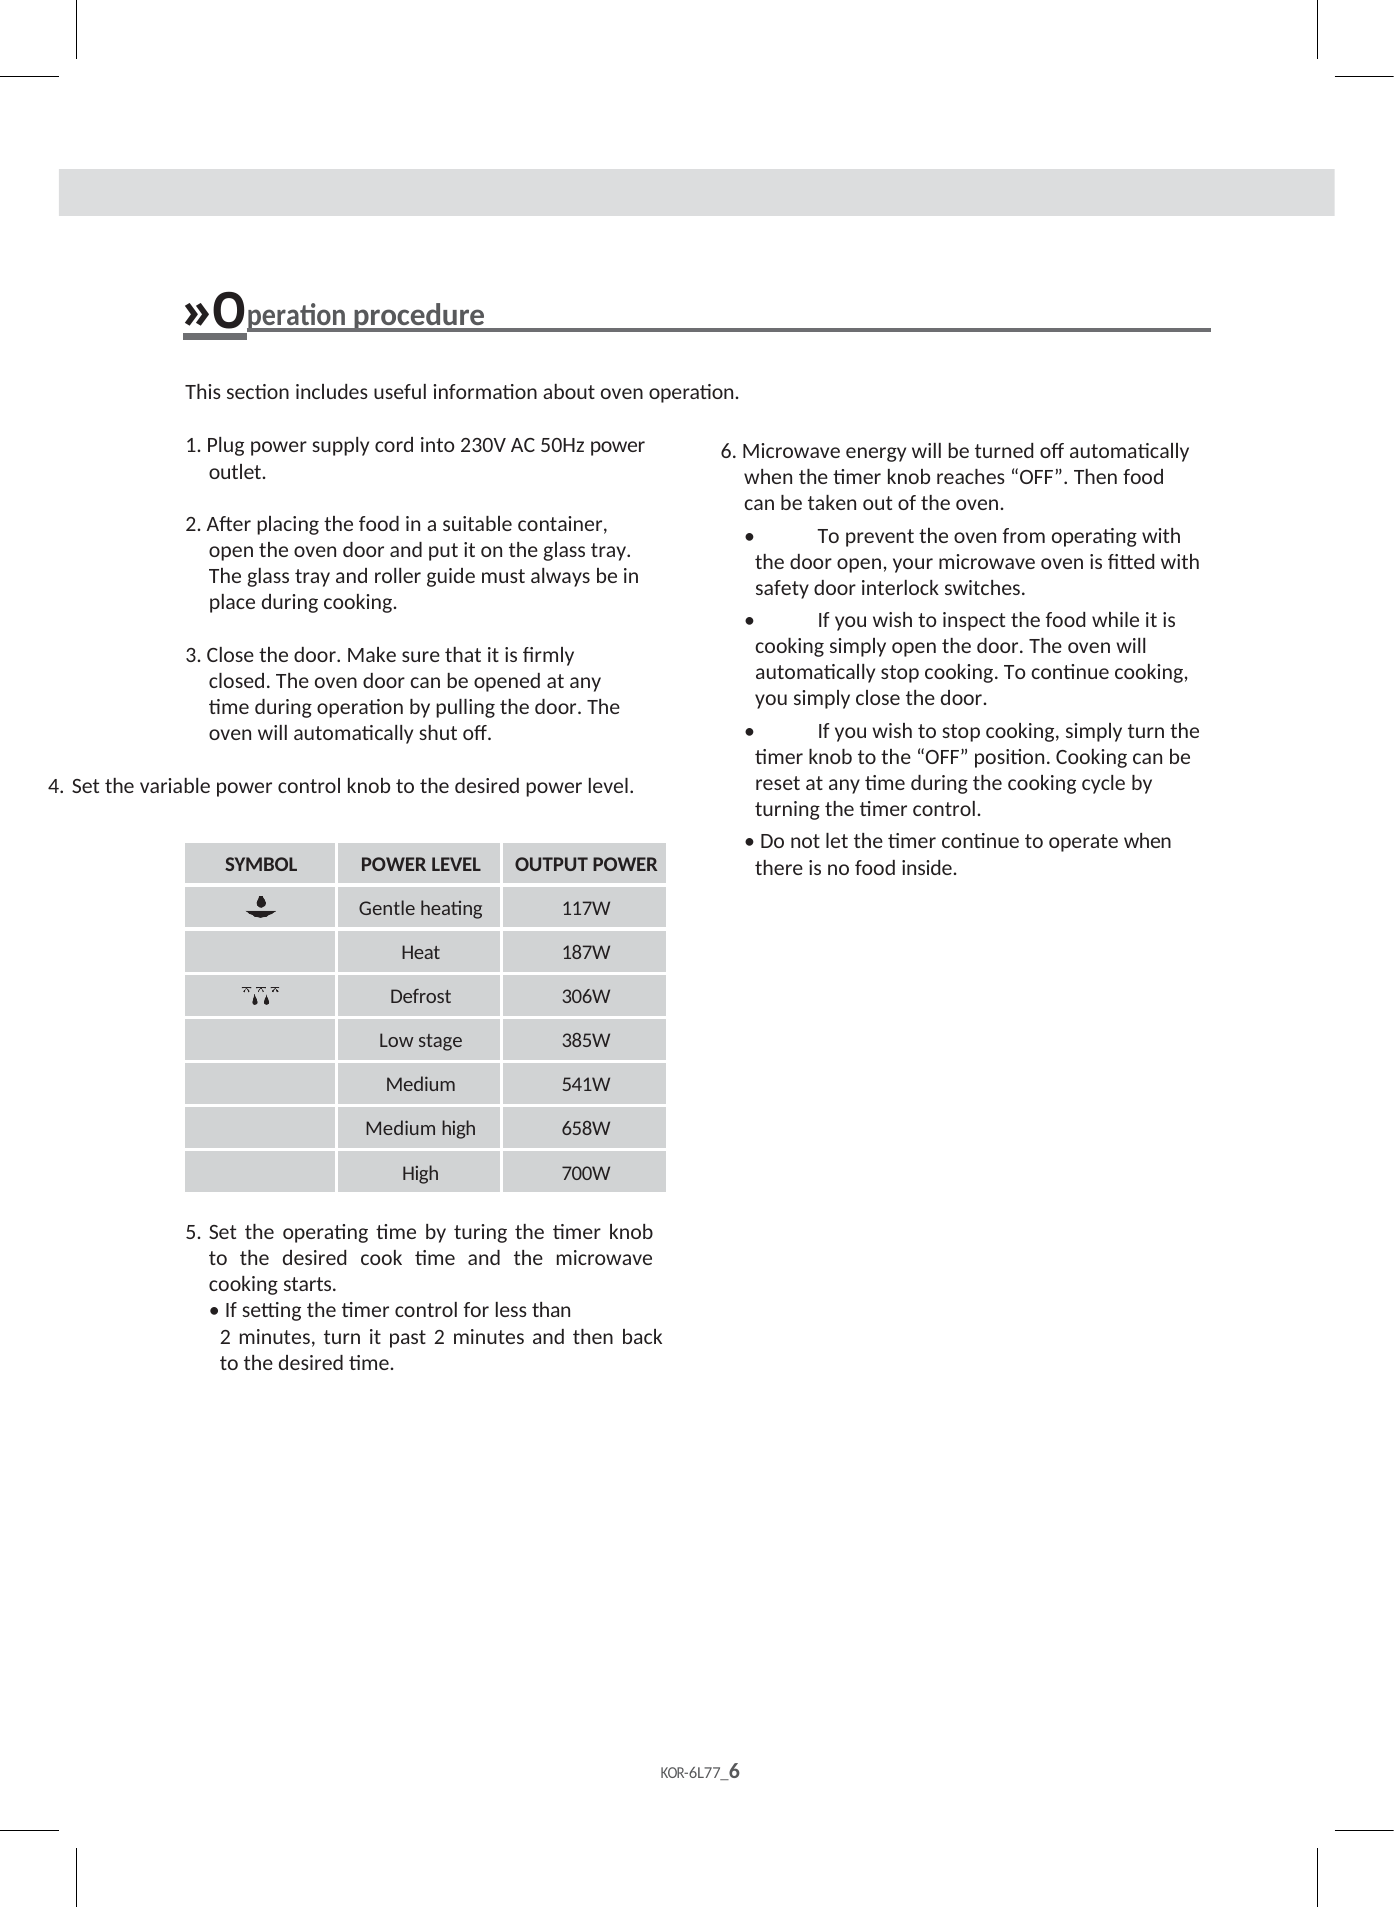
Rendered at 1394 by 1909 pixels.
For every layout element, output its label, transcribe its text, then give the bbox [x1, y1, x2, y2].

text outlet. [209, 458, 663, 484]
text 2 minutes, turn it past 2 minutes and then back to the desired time. [219, 1323, 663, 1376]
picture [241, 987, 280, 1005]
list Microwave energy will be turned off automatically when the timer knob reaches “OFF”. Then food can be taken out of the oven. [720, 438, 1197, 516]
list If setting the timer control for less than [209, 1297, 663, 1323]
text there is no food inside. [755, 854, 1346, 881]
list If you wish to stop cooking, simply turn the timer knob to the “OFF” position. Cooking can be reset at any time during the cooking cycle by turning the timer control. [744, 717, 1206, 822]
text This section includes useful information about oven operation. [185, 378, 1346, 405]
list After placing the food in a suitable container, open the oven door and put it on the glass tray. [185, 511, 656, 563]
text The glass tray and roller guide must always be in place during cooking. [209, 563, 663, 615]
picture [244, 896, 277, 918]
list To prevent the oven from operating with the door open, your microwave oven is fitted with safety door interlock switches. [744, 522, 1202, 601]
list Close the door. Make sure that it is firmly closed. The oven door can be opened at any time during operation by pulling the door. The oven will automatically shut off. [185, 642, 641, 746]
subtitle »Operation procedure [183, 272, 1346, 343]
list Set the operating time by turing the timer knob to the desired cook time and the microwave cooking starts. [185, 1218, 653, 1297]
list Plug power supply cord into 230V AC 50Hz power [185, 431, 663, 458]
list If you wish to inspect the food while it is cooking simply open the door. The oven will automatically stop cooking. To continue cooking, you simply close the door. [744, 607, 1196, 711]
list Set the variable power control knob to the desired power level. [48, 773, 653, 799]
list Do not let the timer continue to operate when [744, 828, 1346, 854]
